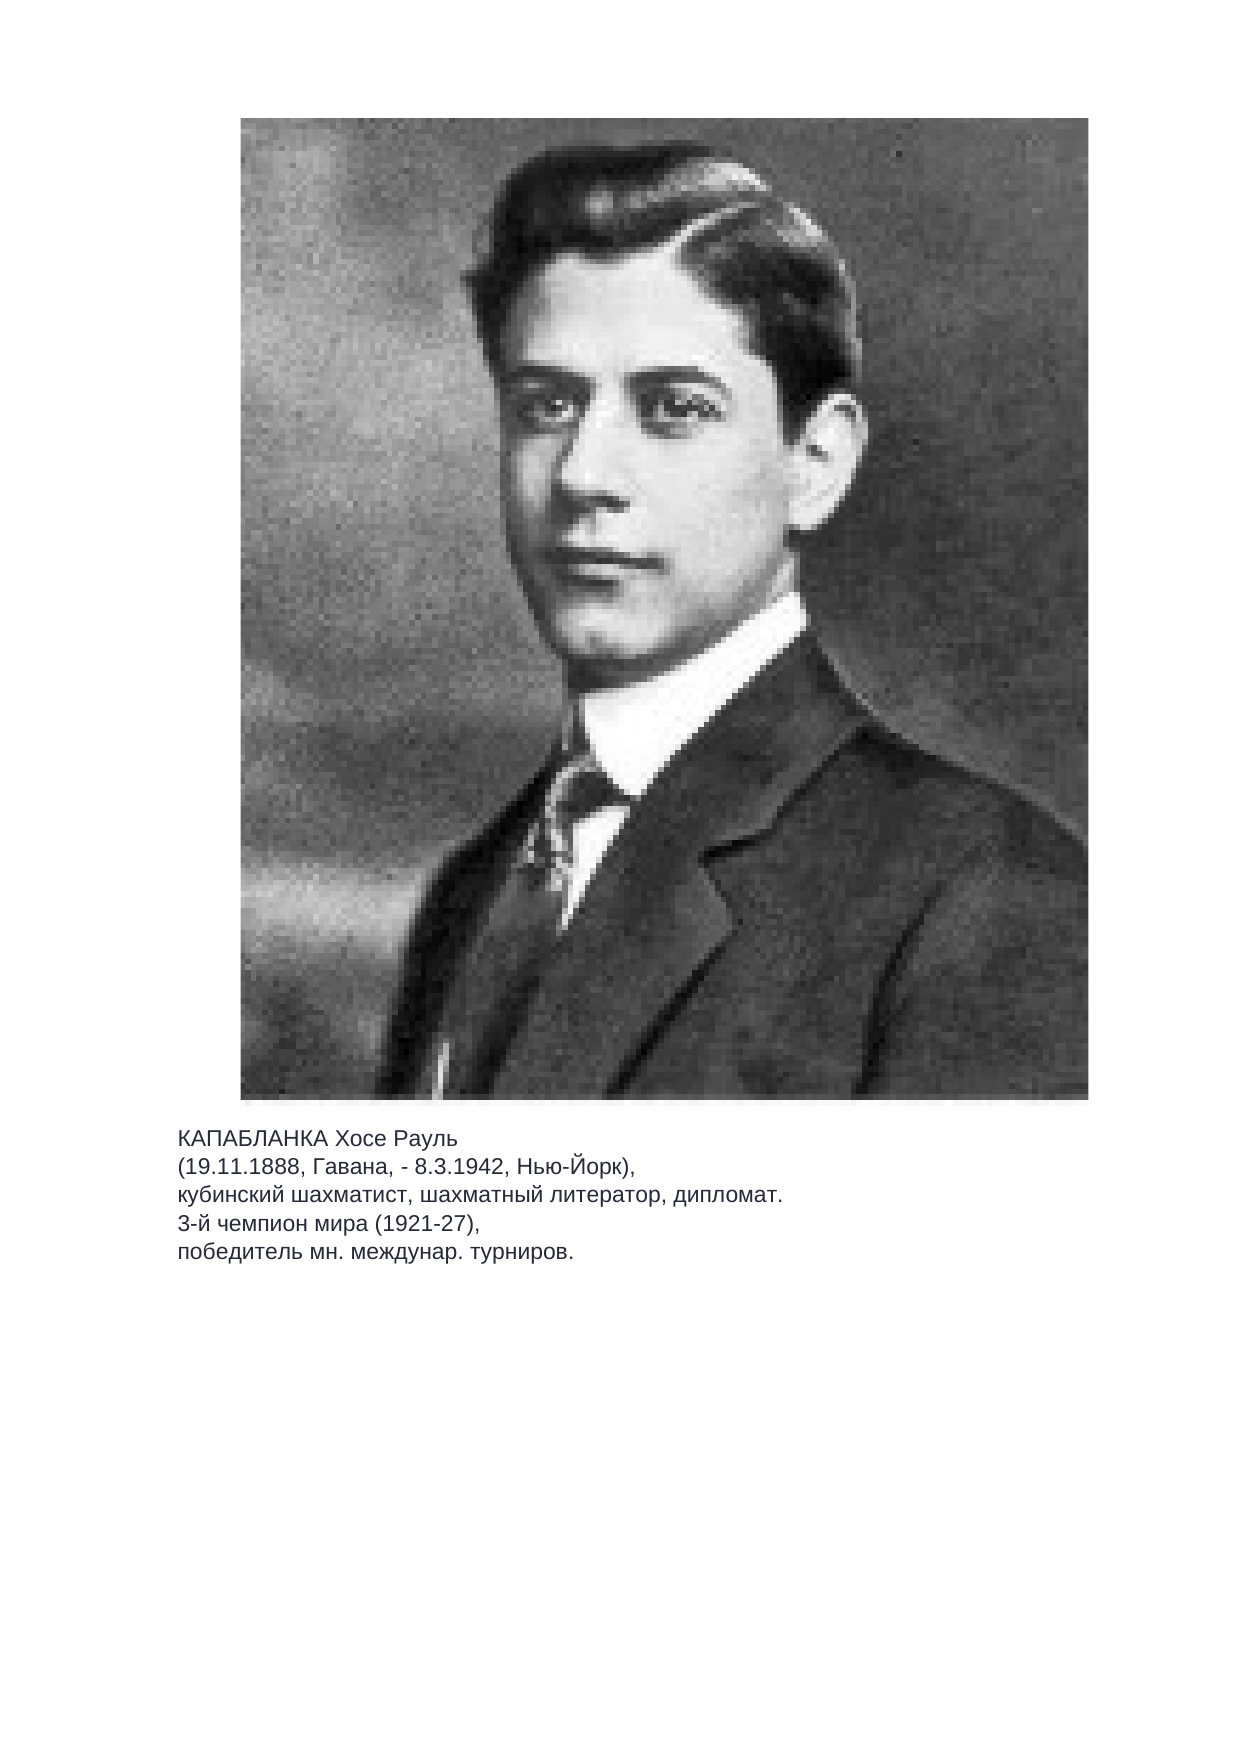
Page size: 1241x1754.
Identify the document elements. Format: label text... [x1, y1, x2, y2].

text КАПАБЛАНКА Хосе Рауль (19.11.1888, Гавана, - 8.3.1942, Нью-Йорк), кубинский шахматист, шахматный литератор, дипломат. 3-й чемпион мира (1921-27), победитель мн. междунар. турниров. [177, 1124, 1152, 1264]
picture [240, 118, 1089, 1106]
